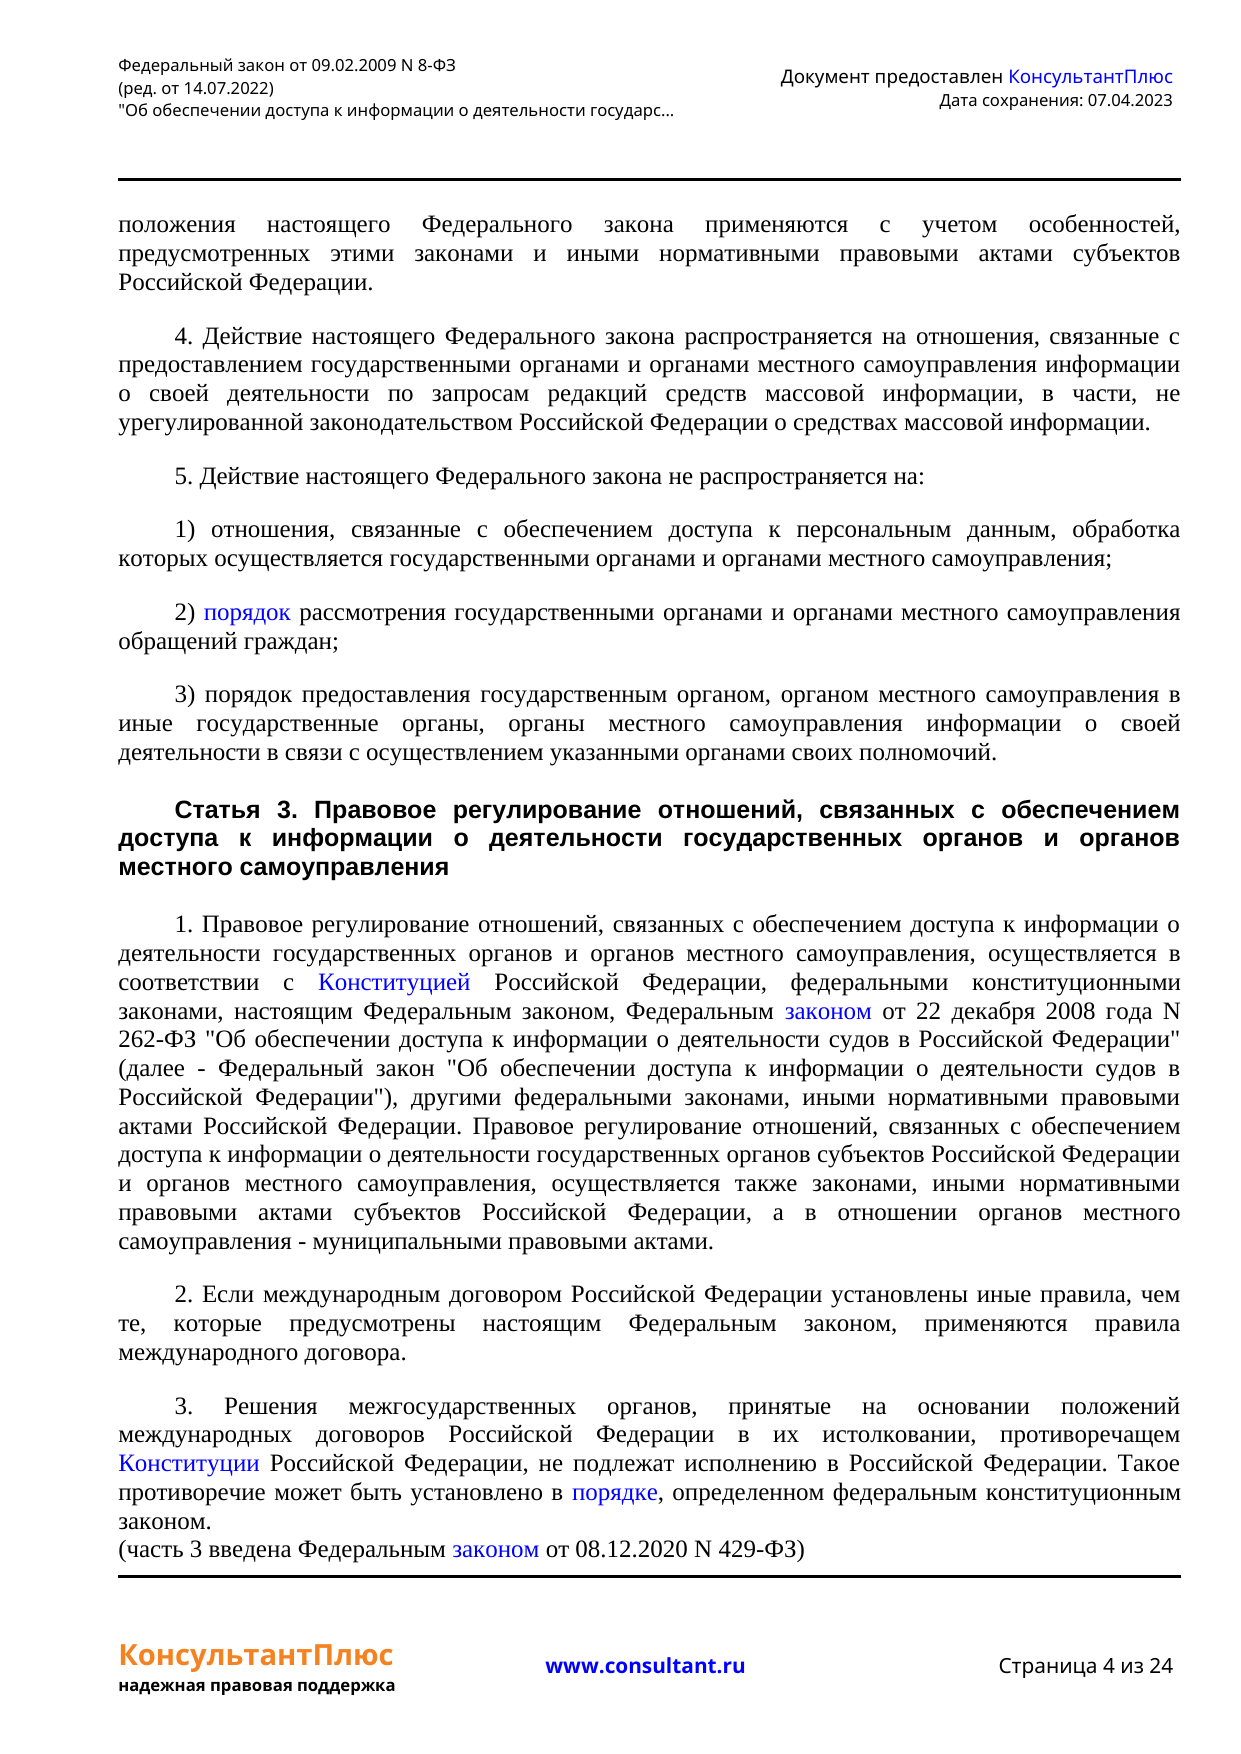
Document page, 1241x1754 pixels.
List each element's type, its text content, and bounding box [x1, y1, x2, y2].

text 4. Действие настоящего Федерального закона распространяется на отношения, связанные с предоставлением государственными органами и органами местного самоуправления информации о своей деятельности по запросам редакций средств массовой информации, в части, не урегулированной законодательством Российской Федерации о средствах массовой информации. [118, 321, 1181, 436]
title Статья 3. Правовое регулирование отношений, связанных с обеспечением доступа к информации о деятельности государственных органов и органов местного самоуправления [118, 794, 1181, 881]
text 2. Если международным договором Российской Федерации установлены иные правила, чем те, которые предусмотрены настоящим Федеральным законом, применяются правила международного договора. [118, 1279, 1181, 1366]
text 2) порядок рассмотрения государственными органами и органами местного самоуправления обращений граждан; [118, 597, 1181, 654]
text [118, 209, 1181, 296]
text 3) порядок предоставления государственным органом, органом местного самоуправления в иные государственные органы, органы местного самоуправления информации о своей деятельности в связи с осуществлением указанными органами своих полномочий. [118, 679, 1181, 766]
text 1. Правовое регулирование отношений, связанных с обеспечением доступа к информации о деятельности государственных органов и органов местного самоуправления, осуществляется в соответствии с Конституцией Российской Федерации, федеральными конституционными законами, настоящим Федеральным законом, Федеральным законом от 22 декабря 2008 года N 262-ФЗ "Об обеспечении доступа к информации о деятельности судов в Российской Федерации" (далее - Федеральный закон "Об обеспечении доступа к информации о деятельности судов в Российской Федерации"), другими федеральными законами, иными нормативными правовыми актами Российской Федерации. Правовое регулирование отношений, связанных с обеспечением доступа к информации о деятельности государственных органов субъектов Российской Федерации и органов местного самоуправления, осуществляется также законами, иными нормативными правовыми актами субъектов Российской Федерации, а в отношении органов местного самоуправления - муниципальными правовыми актами. [118, 909, 1181, 1254]
text 5. Действие настоящего Федерального закона не распространяется на: [118, 461, 1181, 489]
text 3. Решения межгосударственных органов, принятые на основании положений международных договоров Российской Федерации в их истолковании, противоречащем Конституции Российской Федерации, не подлежат исполнению в Российской Федерации. Такое противоречие может быть установлено в порядке, определенном федеральным конституционным законом. [118, 1391, 1181, 1534]
text (часть 3 введена Федеральным законом от 08.12.2020 N 429-ФЗ) [118, 1534, 1181, 1563]
text 1) отношения, связанные с обеспечением доступа к персональным данным, обработка которых осуществляется государственными органами и органами местного самоуправления; [118, 514, 1181, 572]
